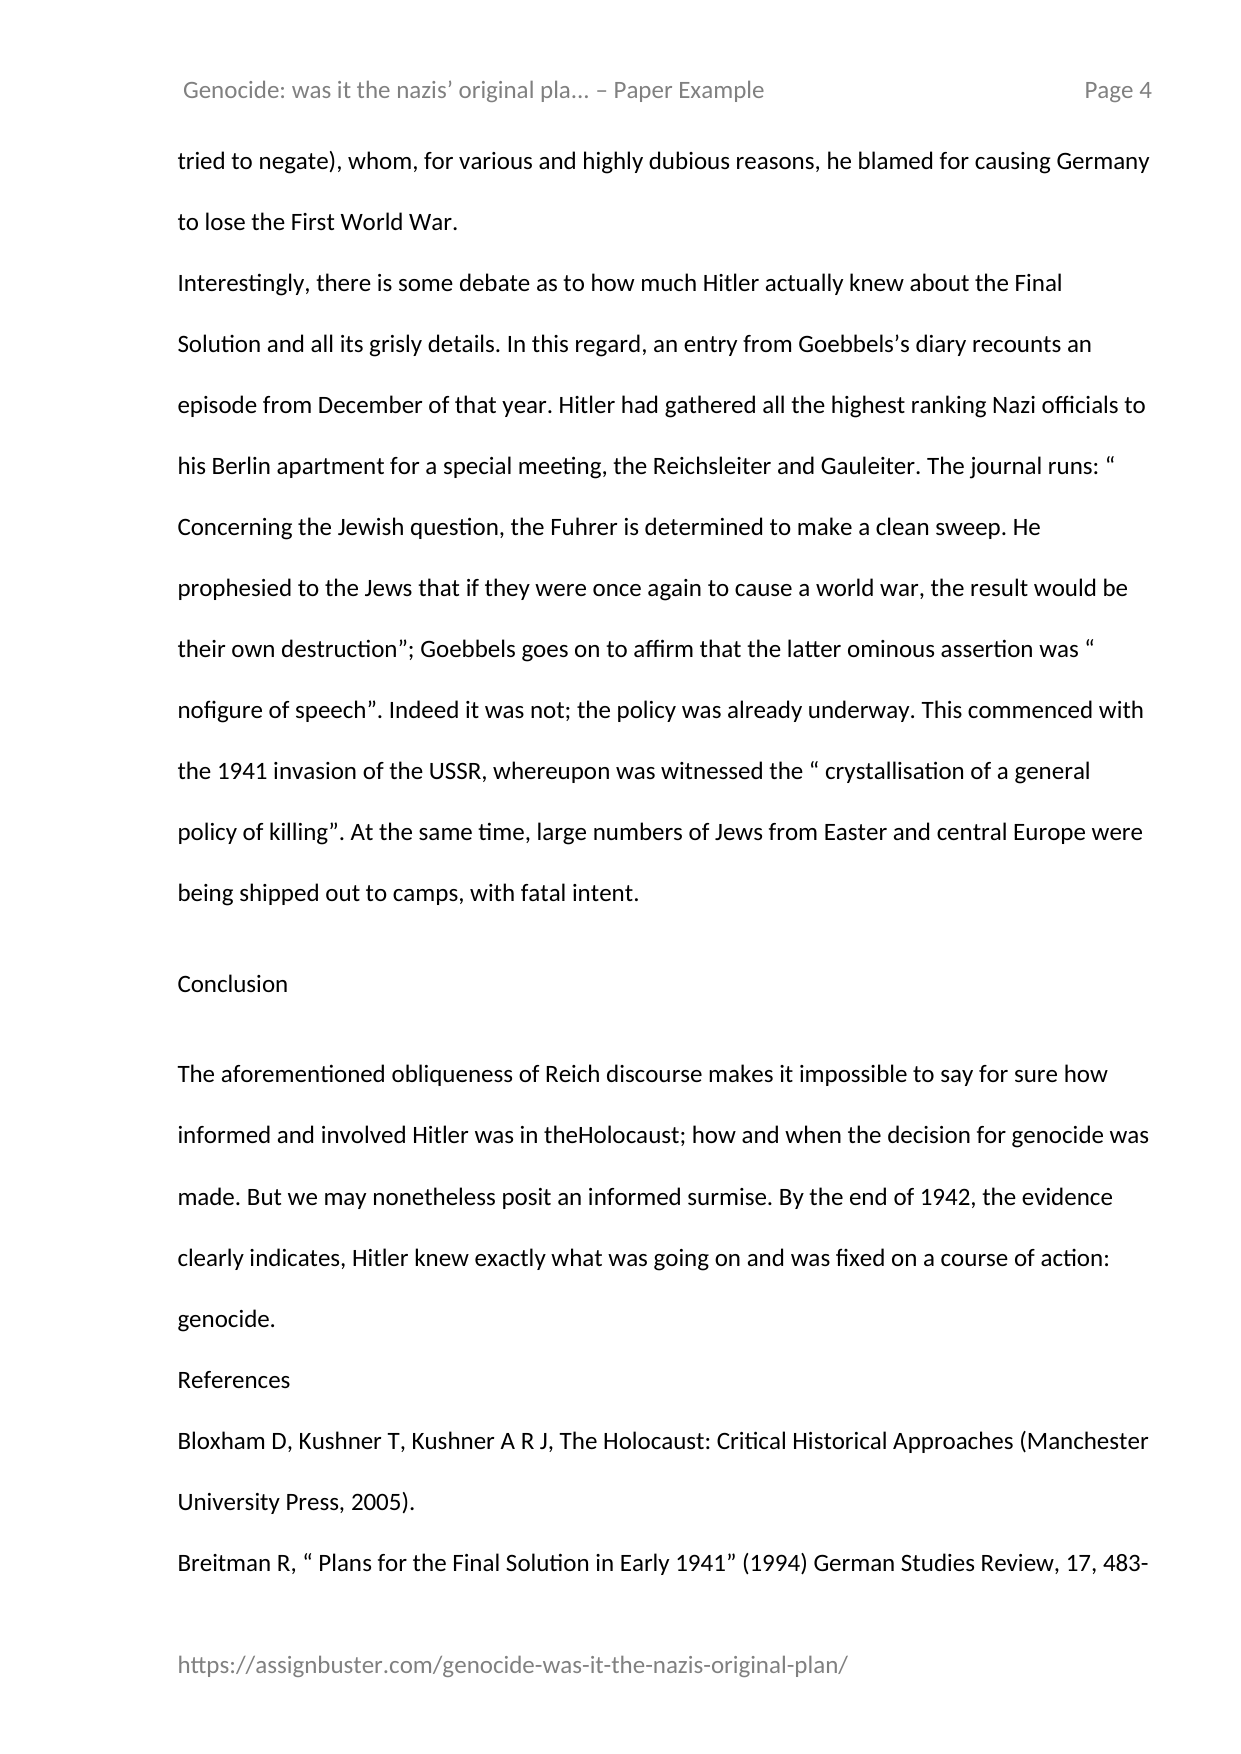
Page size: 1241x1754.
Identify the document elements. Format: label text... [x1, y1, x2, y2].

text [177, 1058, 1152, 1577]
text Conclusion [177, 968, 1152, 998]
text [177, 145, 1152, 908]
